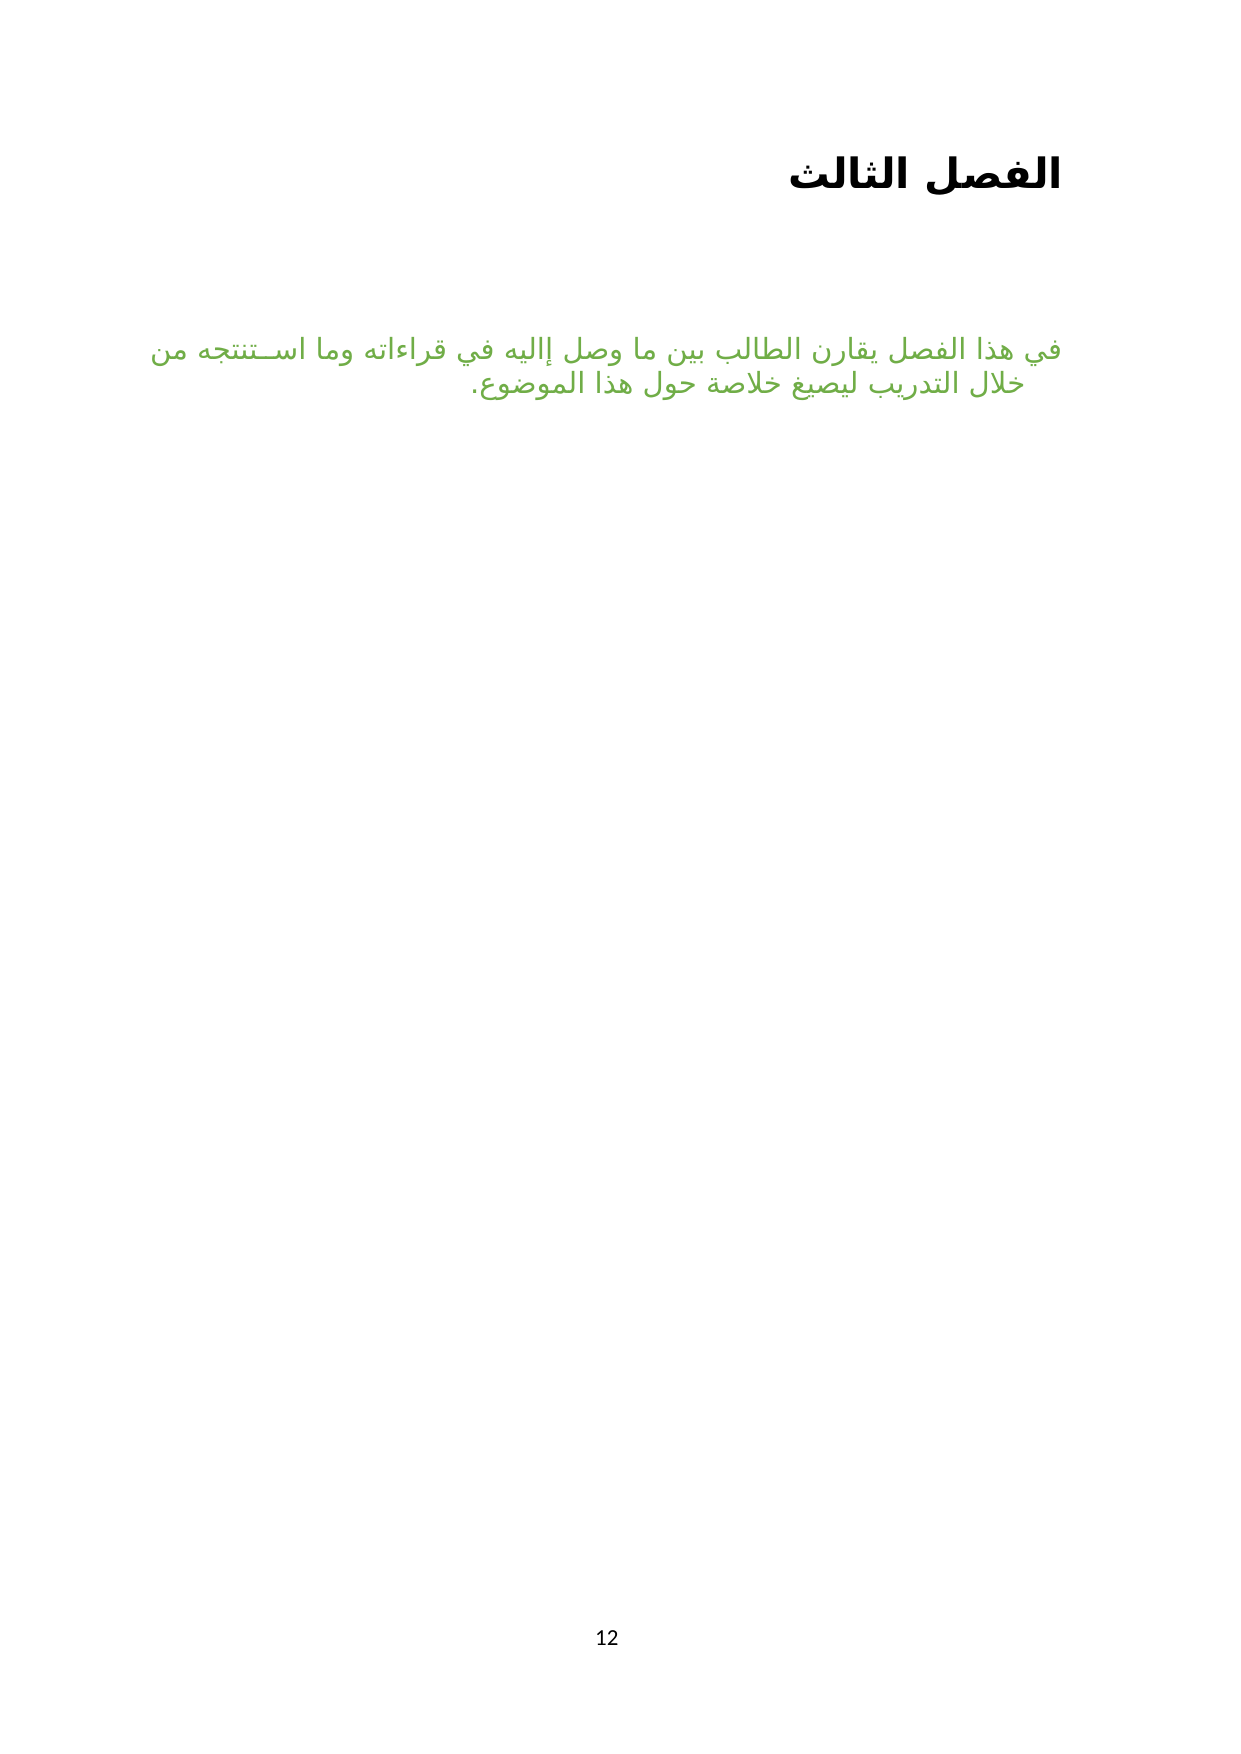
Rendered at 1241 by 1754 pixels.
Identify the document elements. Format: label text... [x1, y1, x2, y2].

text الفصل الثالث [150, 150, 1063, 198]
text في هذا الفصل يقارن الطالب بين ما وصل إاليه في قراءاته وما استنتجه من خلال التدريب ليصيغ خلاصة حول هذا الموضوع. [150, 332, 1063, 400]
